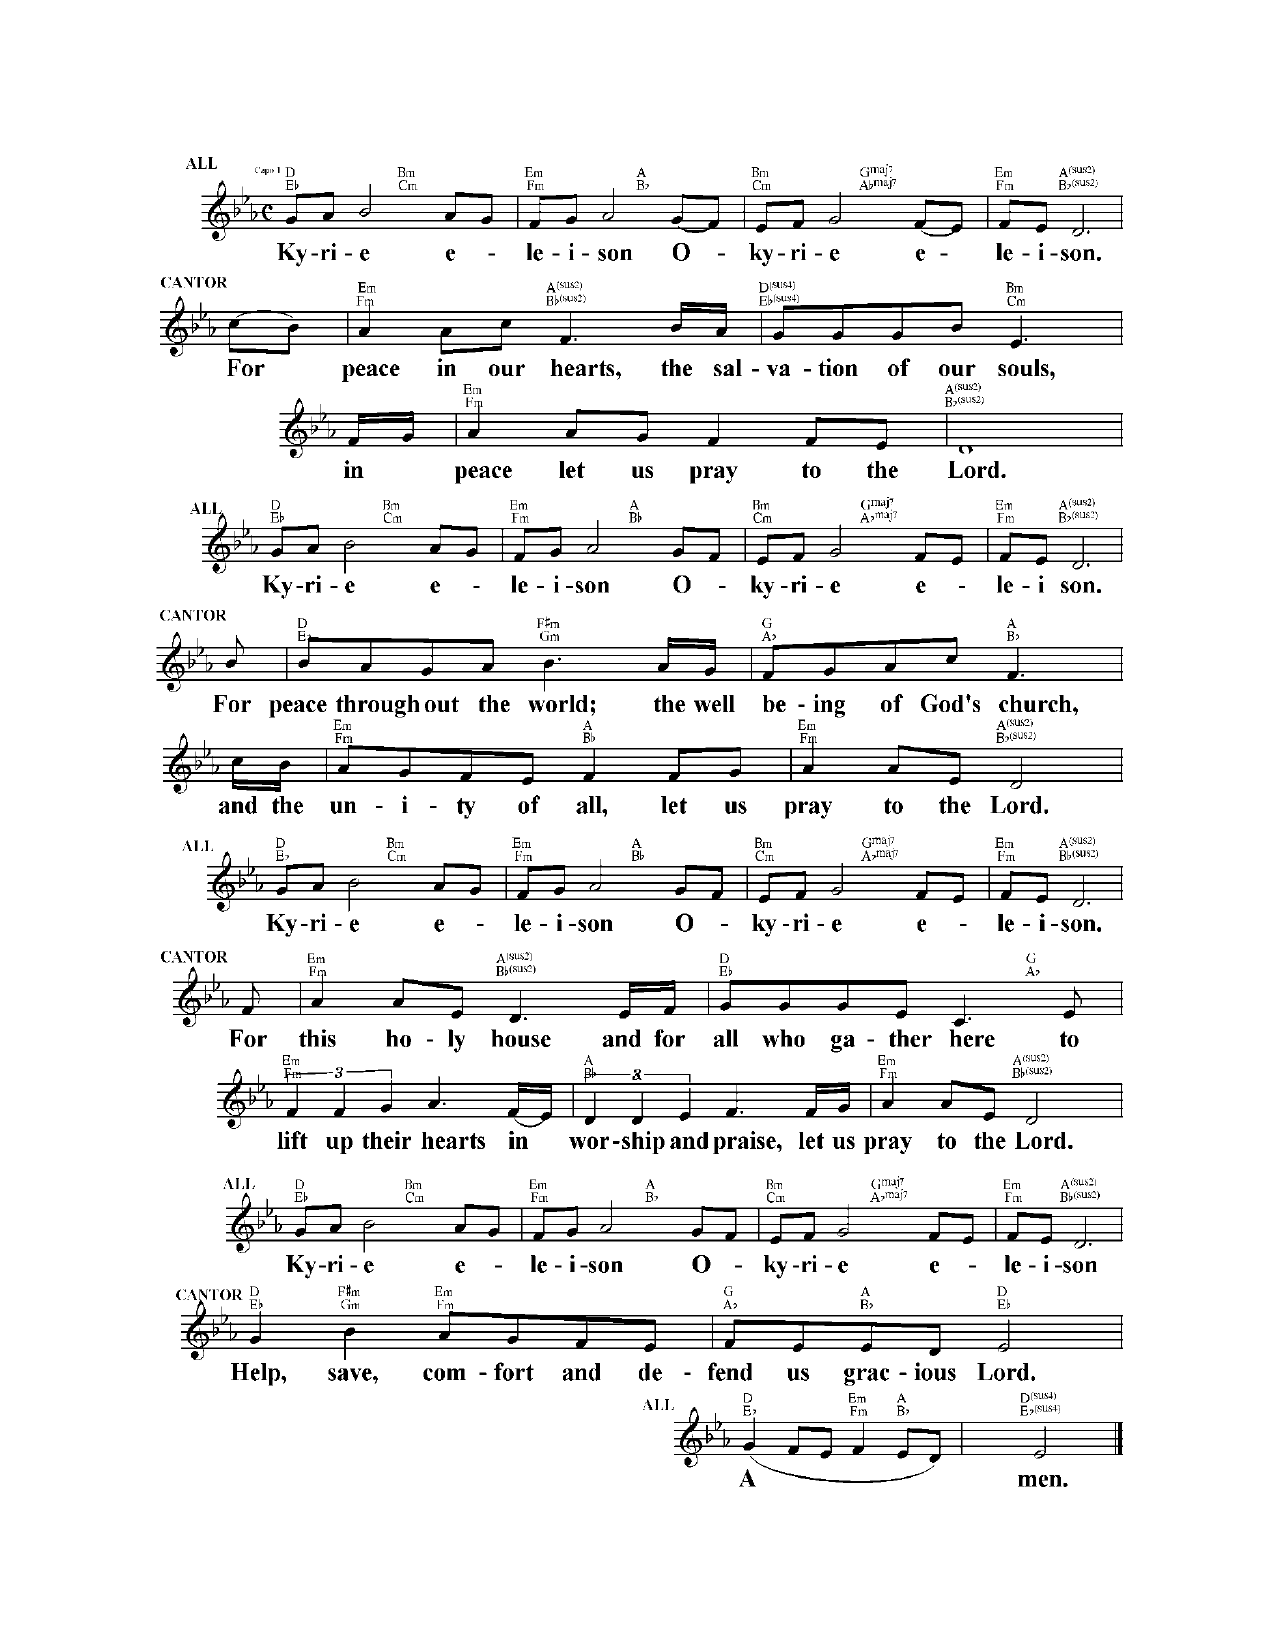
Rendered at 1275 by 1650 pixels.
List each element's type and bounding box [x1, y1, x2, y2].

picture [150, 150, 1125, 1491]
